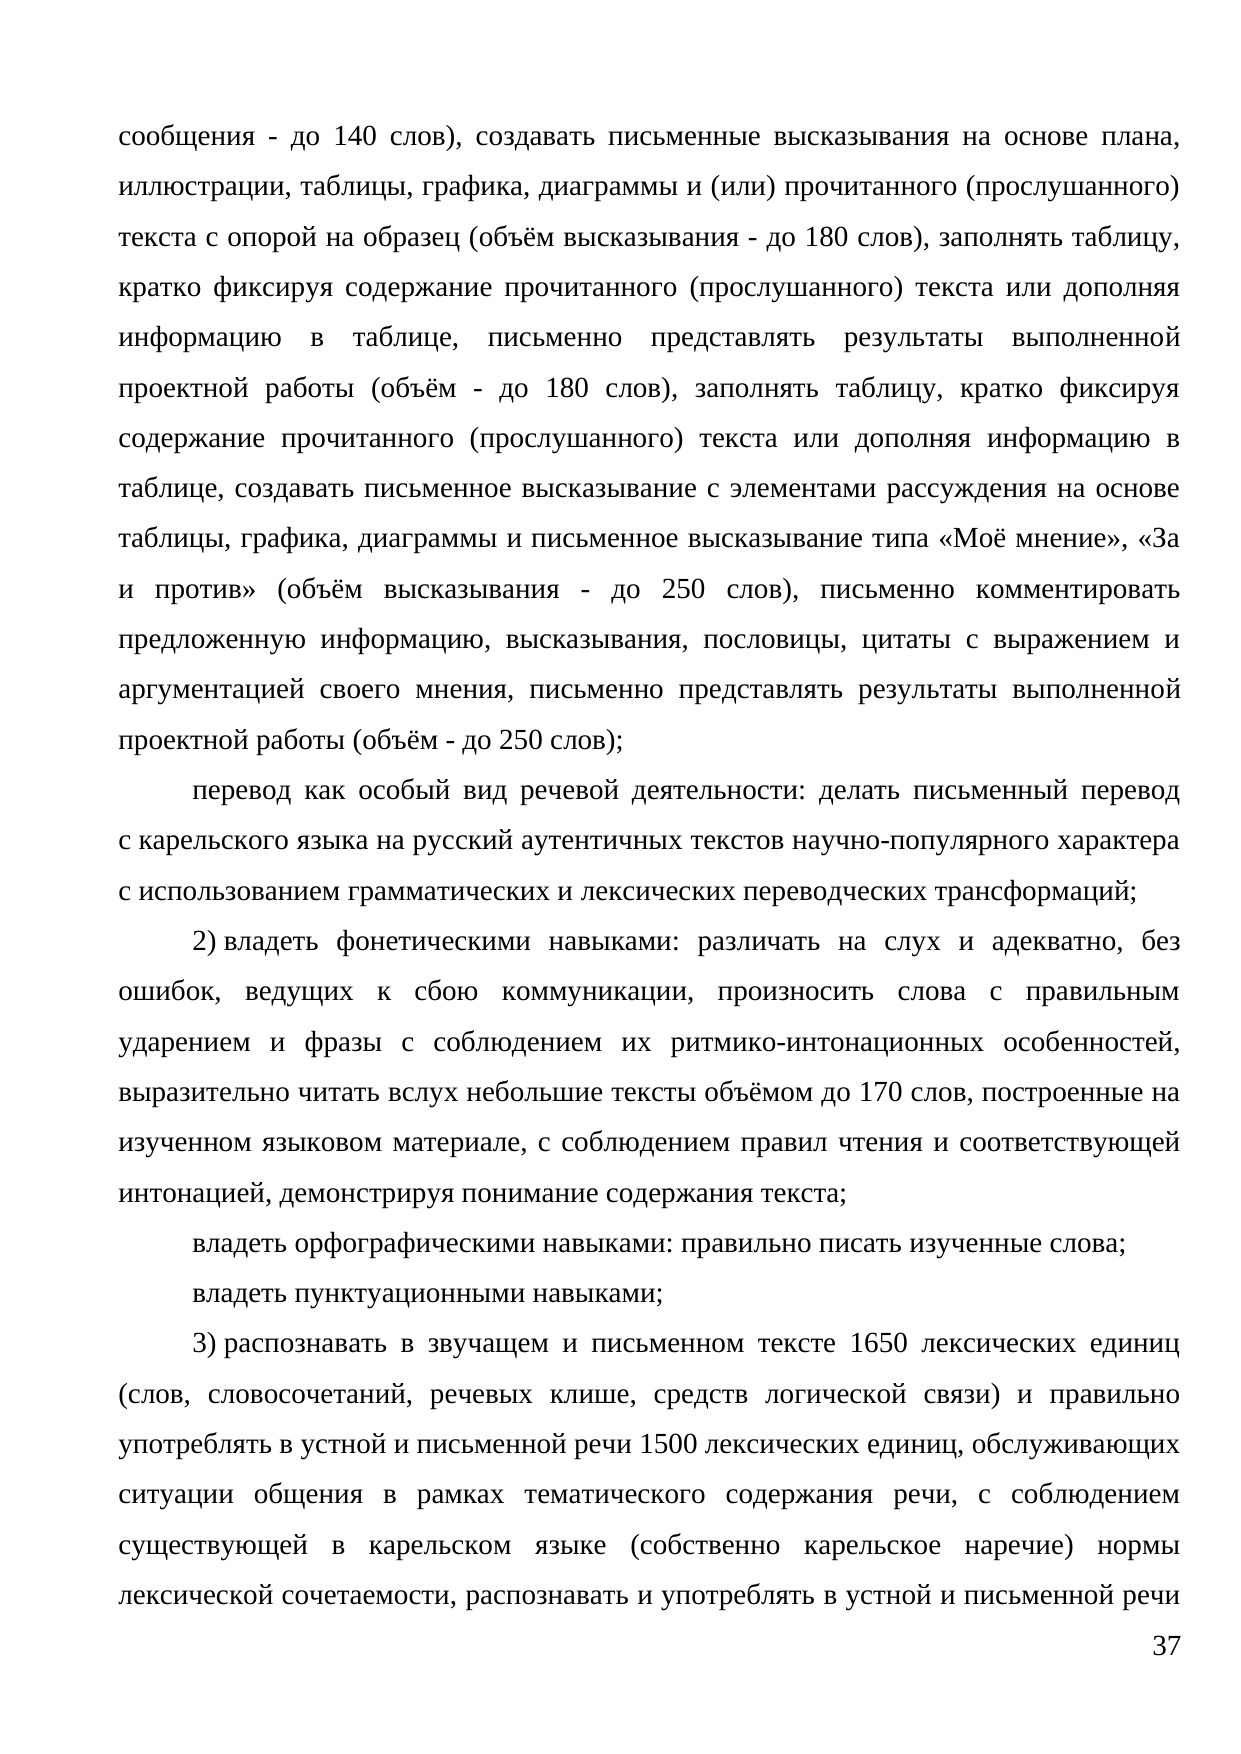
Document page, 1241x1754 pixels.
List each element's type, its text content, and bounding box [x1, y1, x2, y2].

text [118, 1326, 1181, 1611]
text владеть орфографическими навыками: правильно писать изученные слова; [118, 1225, 1181, 1258]
text владеть пунктуационными навыками; [118, 1275, 1181, 1309]
text перевод как особый вид речевой деятельности: делать письменный перевод с карельского языка на русский аутентичных текстов научно-популярного характера с использованием грамматических и лексических переводческих трансформаций; [118, 772, 1181, 906]
text 2) владеть фонетическими навыками: различать на слух и адекватно, без ошибок, ведущих к сбою коммуникации, произносить слова с правильным ударением и фразы с соблюдением их ритмико-интонационных особенностей, выразительно читать вслух небольшие тексты объёмом до 170 слов, построенные на изученном языковом материале, с соблюдением правил чтения и соответствующей интонацией, демонстрируя понимание содержания текста; [118, 923, 1181, 1208]
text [118, 118, 1181, 755]
